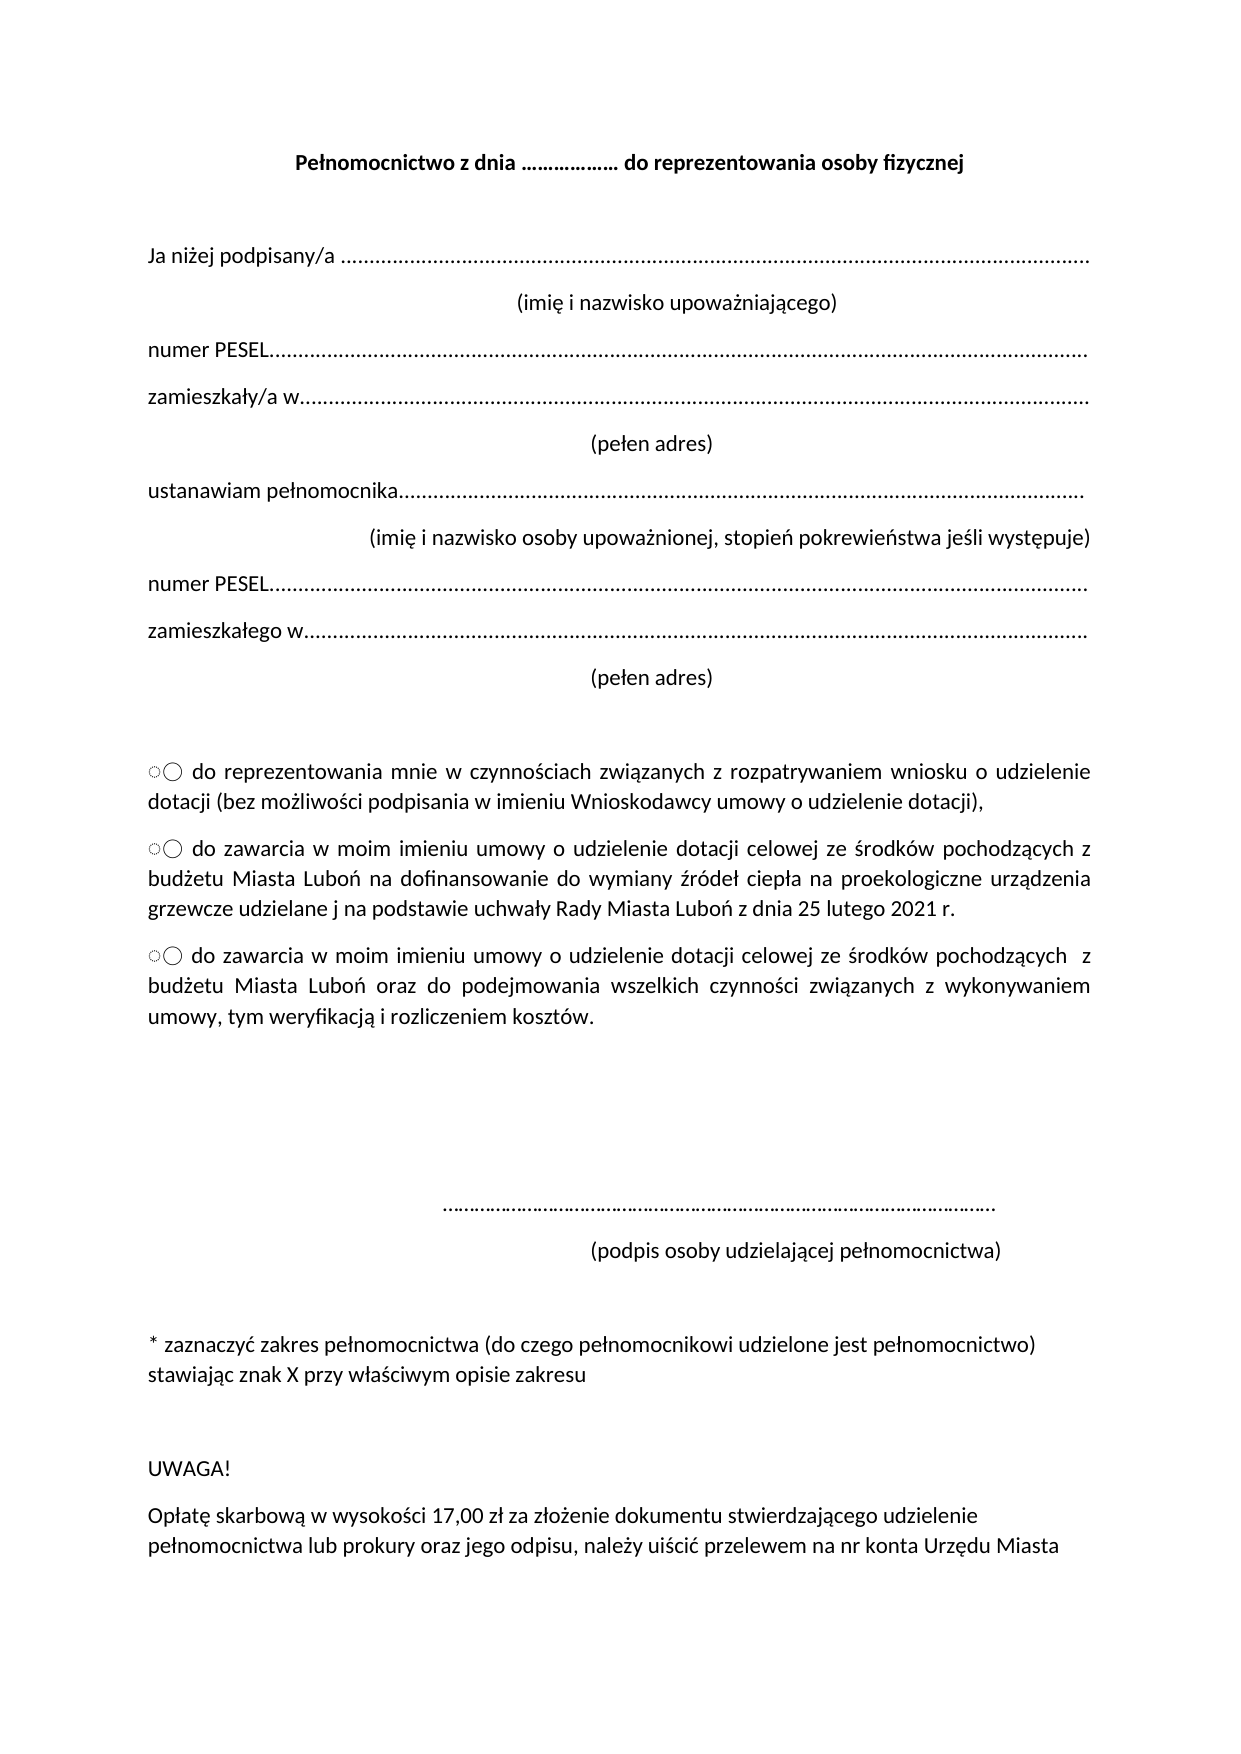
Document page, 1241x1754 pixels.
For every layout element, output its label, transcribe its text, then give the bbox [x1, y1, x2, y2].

text (imię i nazwisko osoby upoważnionej, stopień pokrewieństwa jeśli występuje) [295, 523, 1093, 551]
text …………………………………………………………………………………………… [369, 1189, 1093, 1217]
text numer PESEL.............................................................................................................................................. [148, 569, 1093, 597]
text (podpis osoby udzielającej pełnomocnictwa) [516, 1236, 1093, 1264]
text UWAGA! [148, 1454, 1093, 1482]
text (imię i nazwisko upoważniającego) [443, 288, 1093, 316]
text Ja niżej podpisany/a .................................................................................................................................. [148, 241, 1093, 269]
text zamieszkały/a w......................................................................................................................................... [148, 382, 1093, 410]
text ⃝ do zawarcia w moim imieniu umowy o udzielenie dotacji celowej ze środków pochodzących z budżetu Miasta Luboń oraz do podejmowania wszelkich czynności związanych z wykonywaniem umowy, tym weryfikacją i rozliczeniem kosztów. [148, 941, 1093, 1030]
text zamieszkałego w........................................................................................................................................ [148, 616, 1093, 644]
text numer PESEL.............................................................................................................................................. [148, 335, 1093, 363]
text ustanawiam pełnomocnika....................................................................................................................... [148, 476, 1093, 504]
text (pełen adres) [516, 429, 1093, 457]
text Pełnomocnictwo z dnia ……………… do reprezentowania osoby fizycznej [221, 148, 1093, 176]
text (pełen adres) [516, 663, 1093, 691]
text Opłatę skarbową w wysokości 17,00 zł za złożenie dokumentu stwierdzającego udzielenie pełnomocnictwa lub prokury oraz jego odpisu, należy uiścić przelewem na nr konta Urzędu Miasta [148, 1501, 1093, 1559]
text ⃝ do reprezentowania mnie w czynnościach związanych z rozpatrywaniem wniosku o udzielenie dotacji (bez możliwości podpisania w imieniu Wnioskodawcy umowy o udzielenie dotacji), [148, 757, 1093, 815]
text ⃝ do zawarcia w moim imieniu umowy o udzielenie dotacji celowej ze środków pochodzących z budżetu Miasta Luboń na dofinansowanie do wymiany źródeł ciepła na proekologiczne urządzenia grzewcze udzielane j na podstawie uchwały Rady Miasta Luboń z dnia 25 lutego 2021 r. [148, 834, 1093, 922]
text * zaznaczyć zakres pełnomocnictwa (do czego pełnomocnikowi udzielone jest pełnomocnictwo) stawiając znak X przy właściwym opisie zakresu [148, 1330, 1093, 1388]
